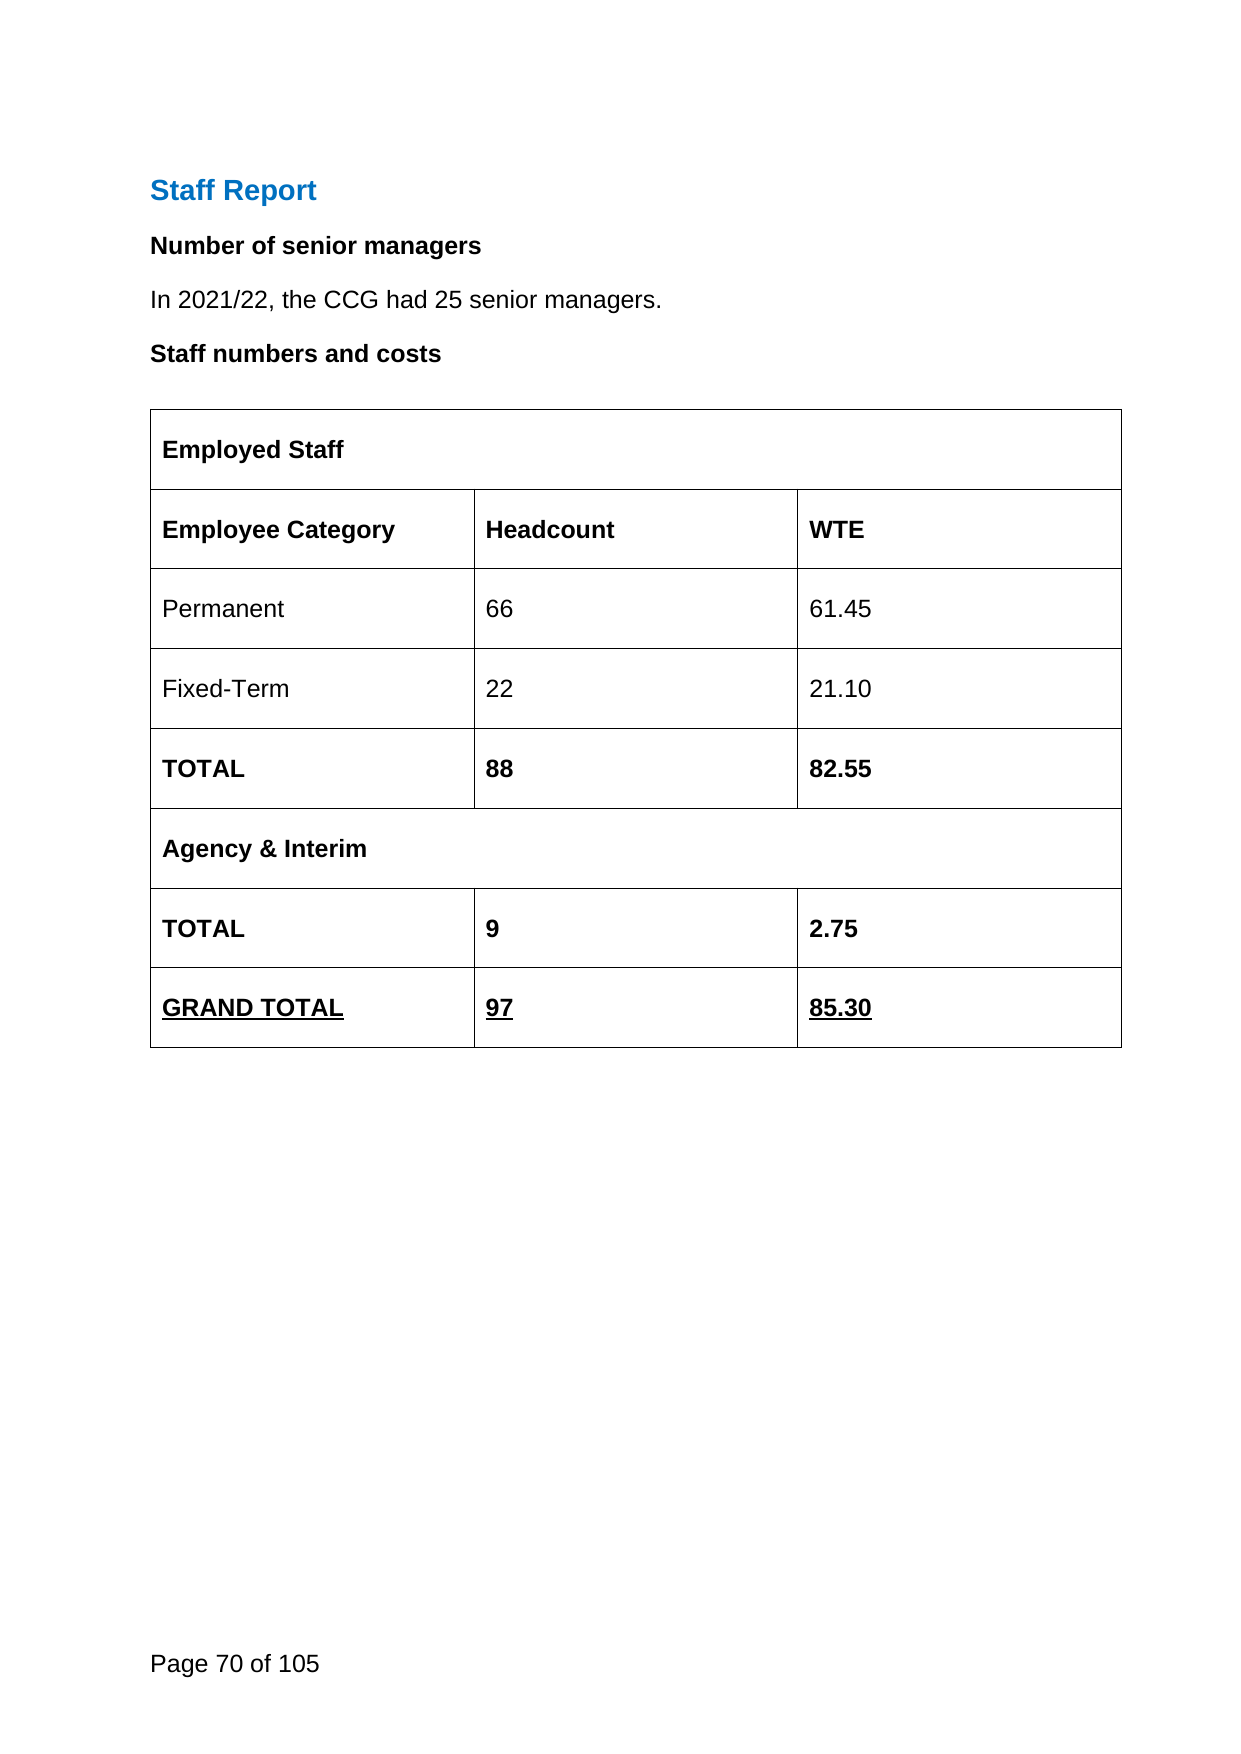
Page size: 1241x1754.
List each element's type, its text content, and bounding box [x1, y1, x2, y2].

table_cell Employee Category [151, 490, 474, 568]
table_cell 22 [475, 649, 797, 728]
table_cell 88 [475, 729, 797, 808]
table_cell 97 [475, 968, 797, 1047]
table_cell Fixed-Term [151, 649, 474, 728]
table_cell WTE [798, 490, 1121, 568]
table_cell 9 [475, 889, 797, 967]
table_cell 82.55 [798, 729, 1121, 808]
subtitle Staff numbers and costs [150, 339, 1122, 396]
table_cell TOTAL [151, 729, 474, 808]
table_cell Headcount [475, 490, 797, 568]
table_cell 85.30 [798, 968, 1121, 1047]
table_cell 21.10 [798, 649, 1121, 728]
subtitle Staff Report [150, 173, 1122, 206]
table_header Employed Staff [151, 410, 1121, 488]
subtitle Number of senior managers [150, 231, 1122, 260]
table_cell Agency & Interim [151, 809, 1121, 887]
table_cell Permanent [151, 569, 474, 648]
table_cell 66 [475, 569, 797, 648]
table_cell 2.75 [798, 889, 1121, 967]
table_cell 61.45 [798, 569, 1121, 648]
table_cell TOTAL [151, 889, 474, 967]
table_cell GRAND TOTAL [151, 968, 474, 1047]
text In 2021/22, the CCG had 25 senior managers. [150, 285, 1122, 314]
